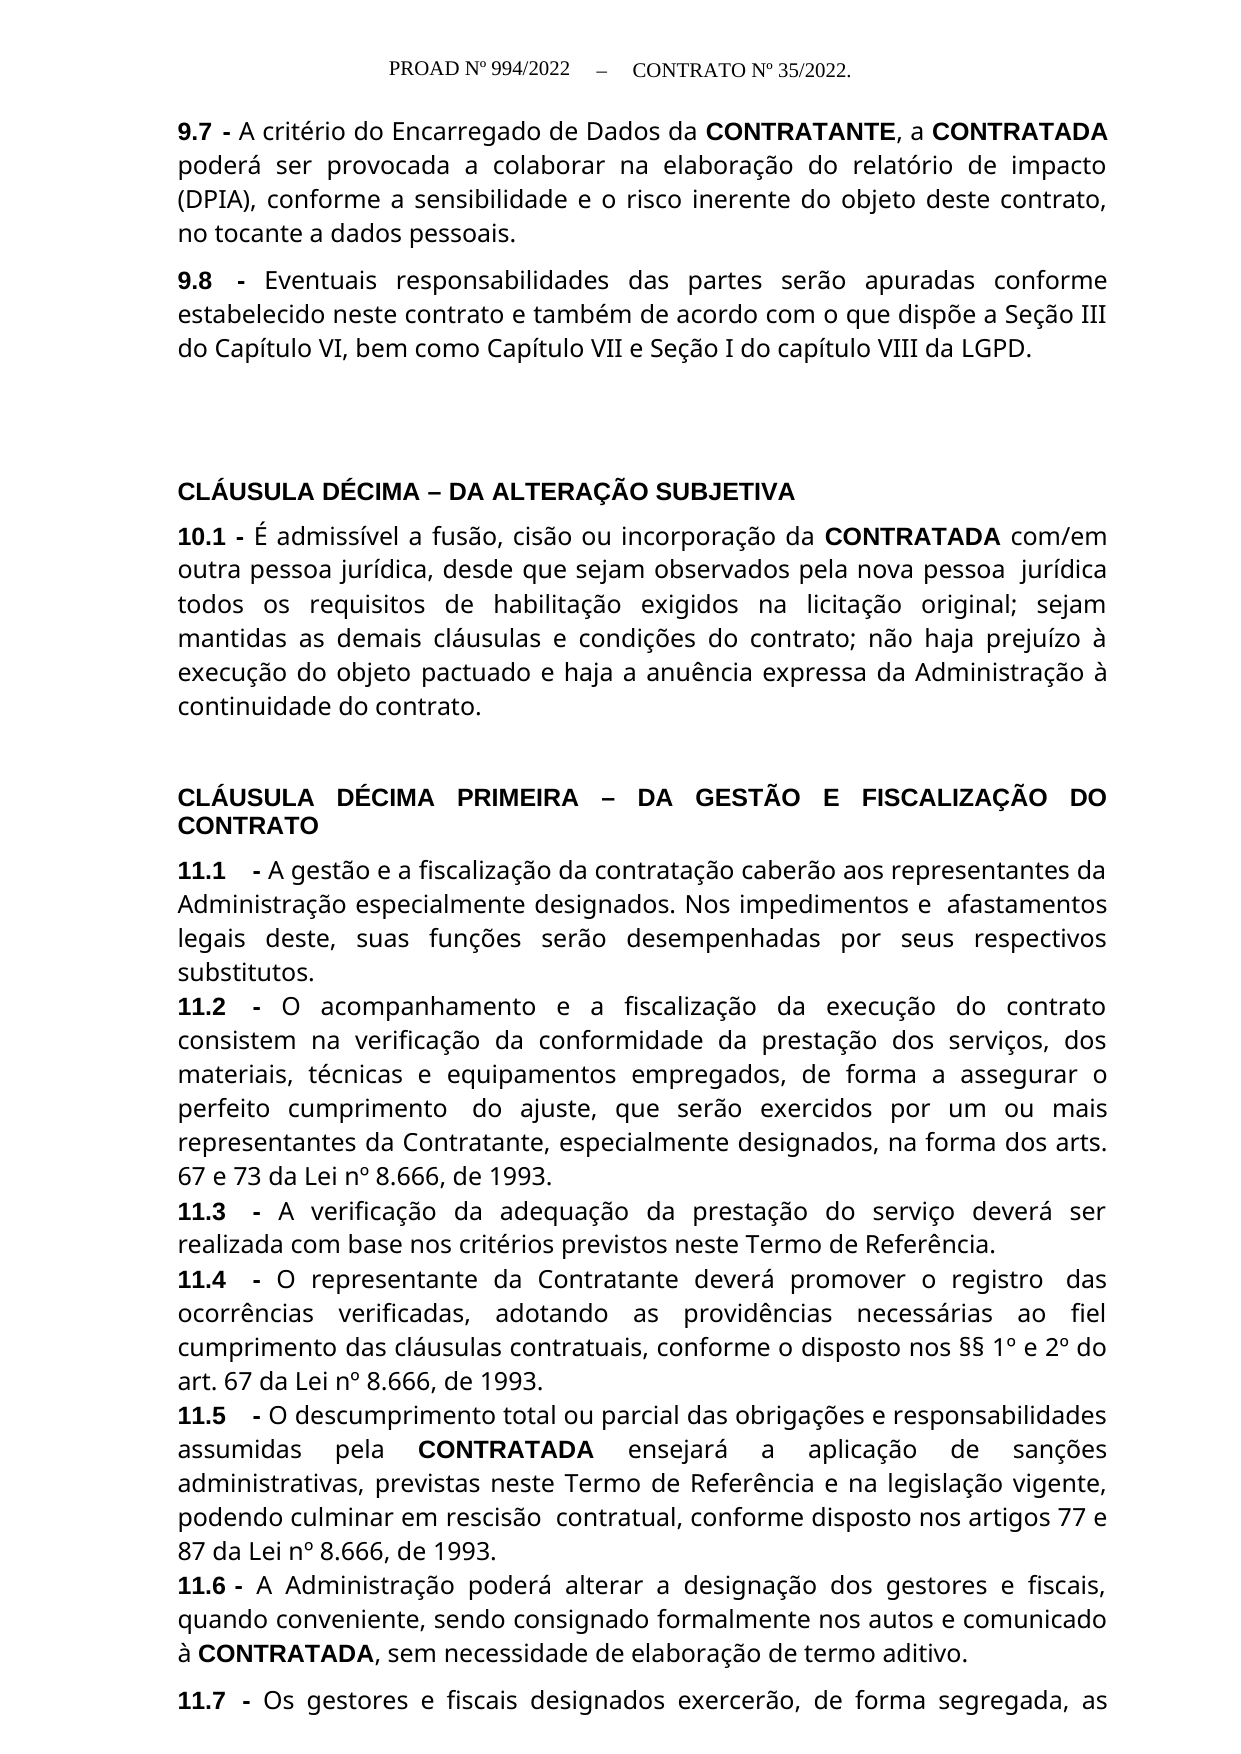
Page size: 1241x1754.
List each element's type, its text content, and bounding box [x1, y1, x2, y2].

subtitle CLÁUSULA DÉCIMA PRIMEIRA – DA GESTÃO E FISCALIZAÇÃO DO CONTRATO [177, 782, 1107, 840]
list - O representante da Contratante deverá promover o registro das ocorrências verificadas, adotando as providências necessárias ao fiel cumprimento das cláusulas contratuais, conforme o disposto nos §§ 1º e 2º do art. 67 da Lei nº 8.666, de 1993. [177, 1261, 1108, 1398]
text 10.1 - É admissível a fusão, cisão ou incorporação da CONTRATADA com/em outra pessoa jurídica, desde que sejam observados pela nova pessoa jurídica todos os requisitos de habilitação exigidos na licitação original; sejam mantidas as demais cláusulas e condições do contrato; não haja prejuízo à execução do objeto pactuado e haja a anuência expressa da Administração à continuidade do contrato. [177, 518, 1108, 722]
subtitle CLÁUSULA DÉCIMA – DA ALTERAÇÃO SUBJETIVA [177, 477, 1240, 506]
list - A Administração poderá alterar a designação dos gestores e fiscais, quando conveniente, sendo consignado formalmente nos autos e comunicado à CONTRATADA, sem necessidade de elaboração de termo aditivo. [177, 1568, 1107, 1670]
list - O acompanhamento e a fiscalização da execução do contrato consistem na verificação da conformidade da prestação dos serviços, dos materiais, técnicas e equipamentos empregados, de forma a assegurar o perfeito cumprimento do ajuste, que serão exercidos por um ou mais representantes da Contratante, especialmente designados, na forma dos arts. 67 e 73 da Lei nº 8.666, de 1993. [177, 989, 1108, 1193]
list - A verificação da adequação da prestação do serviço deverá ser realizada com base nos critérios previstos neste Termo de Referência. [177, 1193, 1107, 1261]
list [177, 1683, 1108, 1717]
list - A critério do Encarregado de Dados da CONTRATANTE, a CONTRATADA poderá ser provocada a colaborar na elaboração do relatório de impacto (DPIA), conforme a sensibilidade e o risco inerente do objeto deste contrato, no tocante a dados pessoais. [177, 113, 1108, 250]
list - A gestão e a fiscalização da contratação caberão aos representantes da Administração especialmente designados. Nos impedimentos e afastamentos legais deste, suas funções serão desempenhadas por seus respectivos substitutos. [177, 852, 1107, 989]
list - Eventuais responsabilidades das partes serão apuradas conforme estabelecido neste contrato e também de acordo com o que dispõe a Seção III do Capítulo VI, bem como Capítulo VII e Seção I do capítulo VIII da LGPD. [177, 262, 1108, 364]
list - O descumprimento total ou parcial das obrigações e responsabilidades assumidas pela CONTRATADA ensejará a aplicação de sanções administrativas, previstas neste Termo de Referência e na legislação vigente, podendo culminar em rescisão contratual, conforme disposto nos artigos 77 e 87 da Lei nº 8.666, de 1993. [177, 1398, 1108, 1568]
